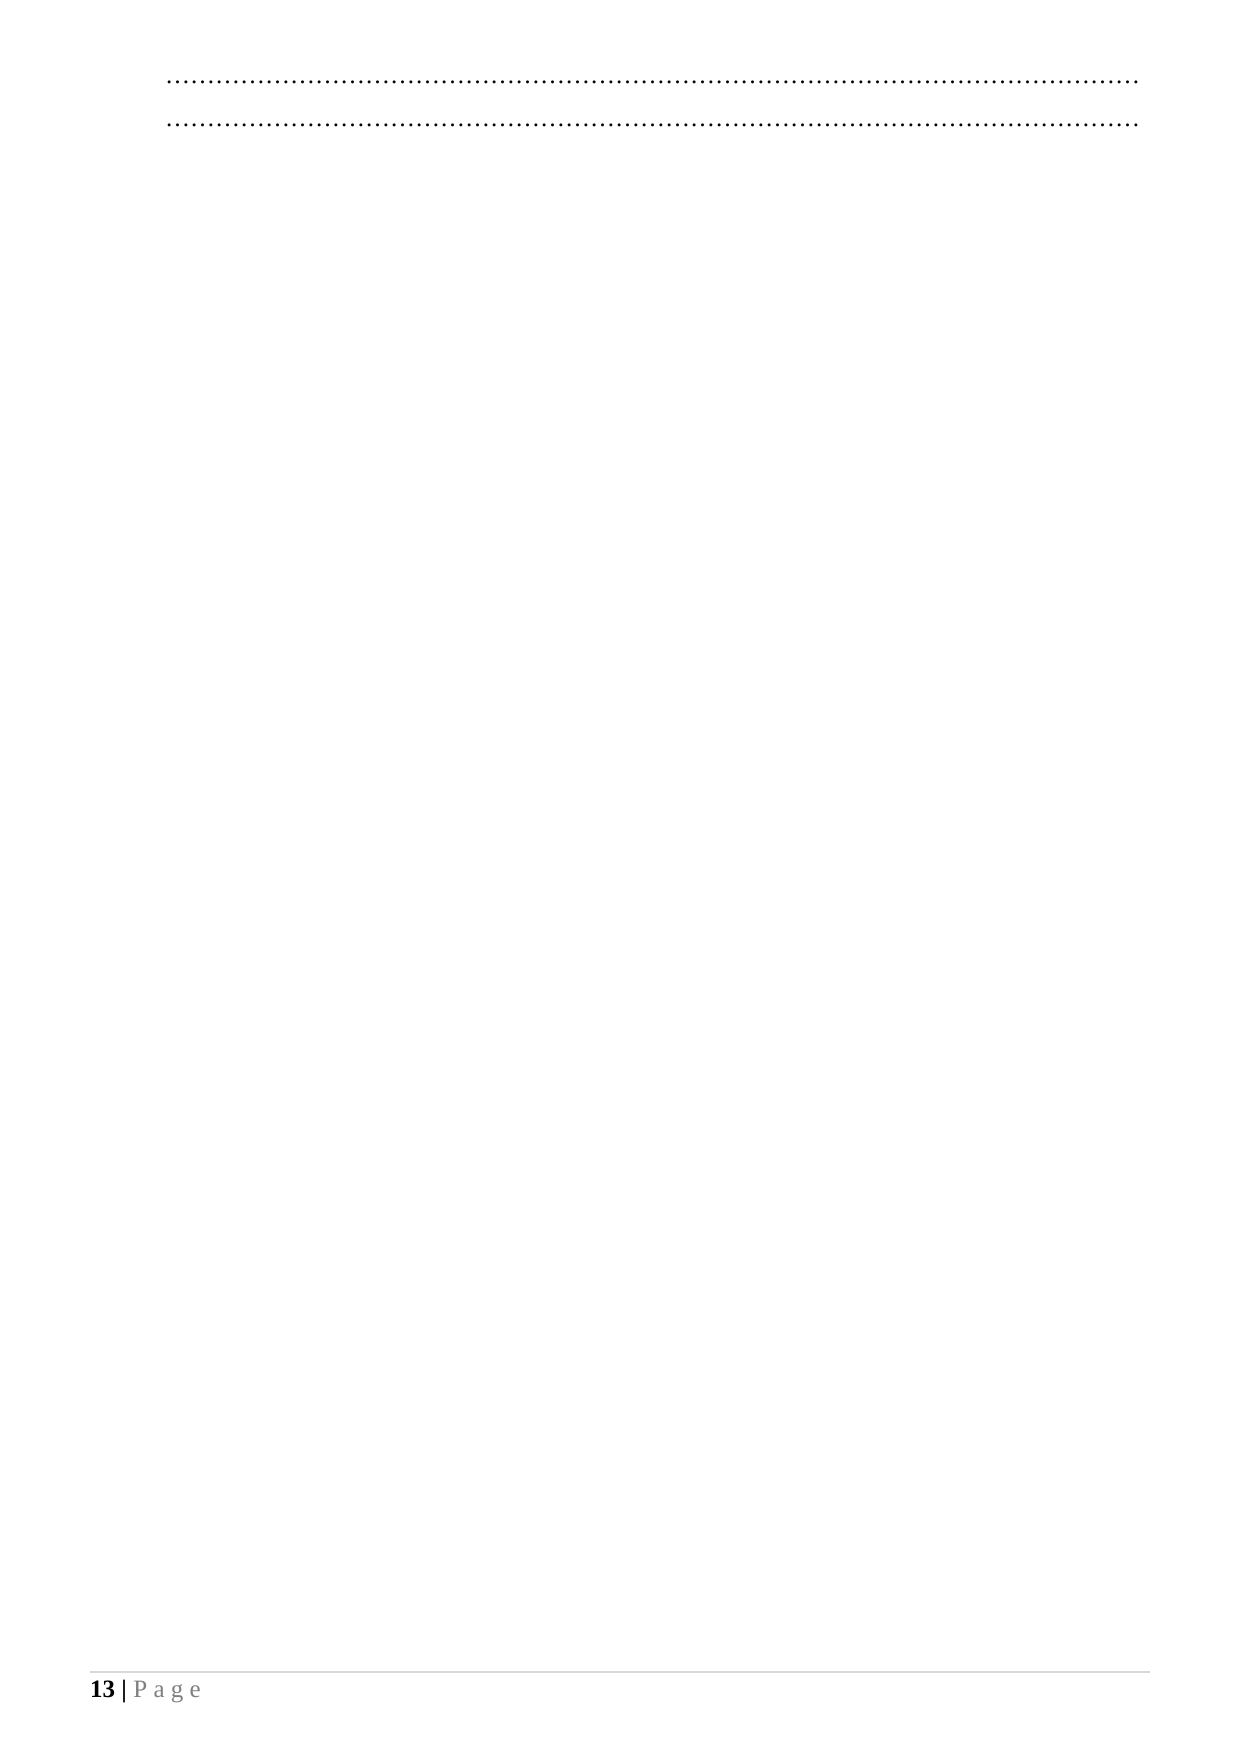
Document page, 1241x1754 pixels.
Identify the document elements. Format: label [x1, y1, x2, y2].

text [165, 60, 1150, 132]
